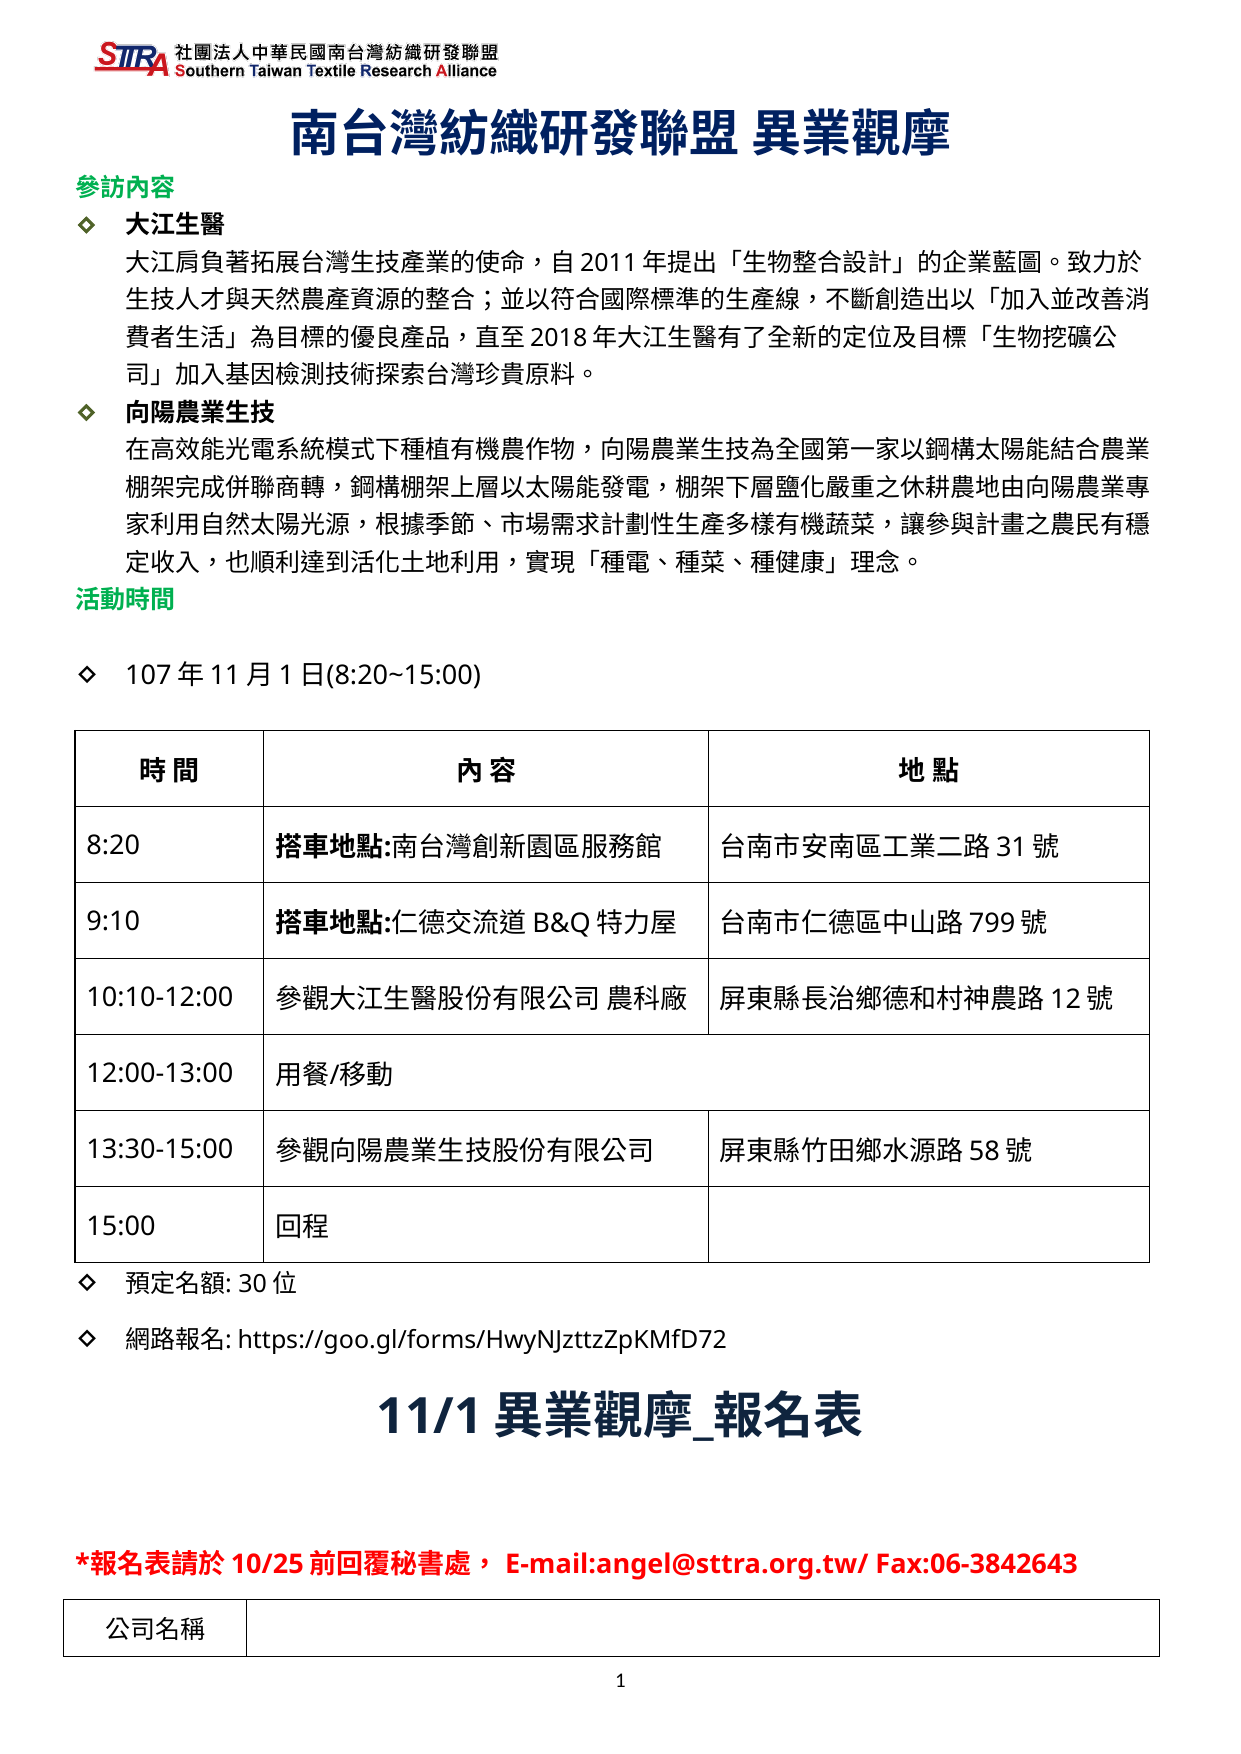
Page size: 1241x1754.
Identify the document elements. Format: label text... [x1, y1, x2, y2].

list 大江生醫 [75, 204, 1165, 242]
table_cell 9:10 [76, 883, 263, 958]
text 11/1異業觀摩_報名表 [75, 1374, 1165, 1449]
table_cell 12:00-13:00 [76, 1035, 263, 1110]
table_cell 10:10-12:00 [76, 959, 263, 1034]
table_cell 屏東縣竹田鄉水源路58號 [709, 1111, 1149, 1186]
table_cell [709, 1187, 1149, 1262]
list 107年11月1日(8:20~15:00) [75, 635, 1165, 710]
text *報名表請於10/25前回覆秘書處， E-mail:angel@sttra.org.tw/ Fax:06-3842643 [75, 1524, 1165, 1599]
picture [75, 17, 518, 91]
text 南台灣紡織研發聯盟 異業觀摩 [75, 92, 1165, 167]
table_cell 用餐/移動 [264, 1035, 1149, 1110]
table_header 地 點 [709, 731, 1149, 806]
table_cell 搭車地點:仁德交流道B&Q特力屋 [264, 883, 708, 958]
text 活動時間 [75, 579, 1165, 617]
list 在高效能光電系統模式下種植有機農作物，向陽農業生技為全國第一家以鋼構太陽能結合農業棚架完成併聯商轉，鋼構棚架上層以太陽能發電，棚架下層鹽化嚴重之休耕農地由向陽農業專家利用自然太陽光源，根據季節、市場需求計劃性生產多樣有機蔬菜，讓參與計畫之農民有穩定收入，也順利達到活化土地利用，實現「種電、種菜、種健康」理念。 [125, 429, 1165, 579]
list 向陽農業生技 [75, 392, 1165, 429]
table_cell 搭車地點:南台灣創新園區服務館 [264, 807, 708, 882]
table_cell 15:00 [76, 1187, 263, 1262]
table_cell 8:20 [76, 807, 263, 882]
table_cell 13:30-15:00 [76, 1111, 263, 1186]
table_cell 台南市仁德區中山路799號 [709, 883, 1149, 958]
table_cell 屏東縣長治鄉德和村神農路12號 [709, 959, 1149, 1034]
table_header 時 間 [76, 731, 263, 806]
table_cell 參觀大江生醫股份有限公司 農科廠 [264, 959, 708, 1034]
table_header 公司名稱 [64, 1600, 246, 1656]
table_cell 台南市安南區工業二路31號 [709, 807, 1149, 882]
list 網路報名: https://goo.gl/forms/HwyNJzttzZpKMfD72 [75, 1319, 1165, 1356]
list 大江肩負著拓展台灣生技產業的使命，自2011年提出「生物整合設計」的企業藍圖。致力於生技人才與天然農產資源的整合；並以符合國際標準的生產線，不斷創造出以「加入並改善消費者生活」為目標的優良產品，直至2018年大江生醫有了全新的定位及目標「生物挖礦公司」加入基因檢測技術探索台灣珍貴原料。 [125, 242, 1165, 392]
table_header [247, 1600, 1159, 1656]
text 參訪內容 [75, 167, 1165, 204]
table_header 內 容 [264, 731, 708, 806]
table_cell 回程 [264, 1187, 708, 1262]
table_cell 參觀向陽農業生技股份有限公司 [264, 1111, 708, 1186]
list 預定名額: 30位 [75, 1263, 1165, 1301]
